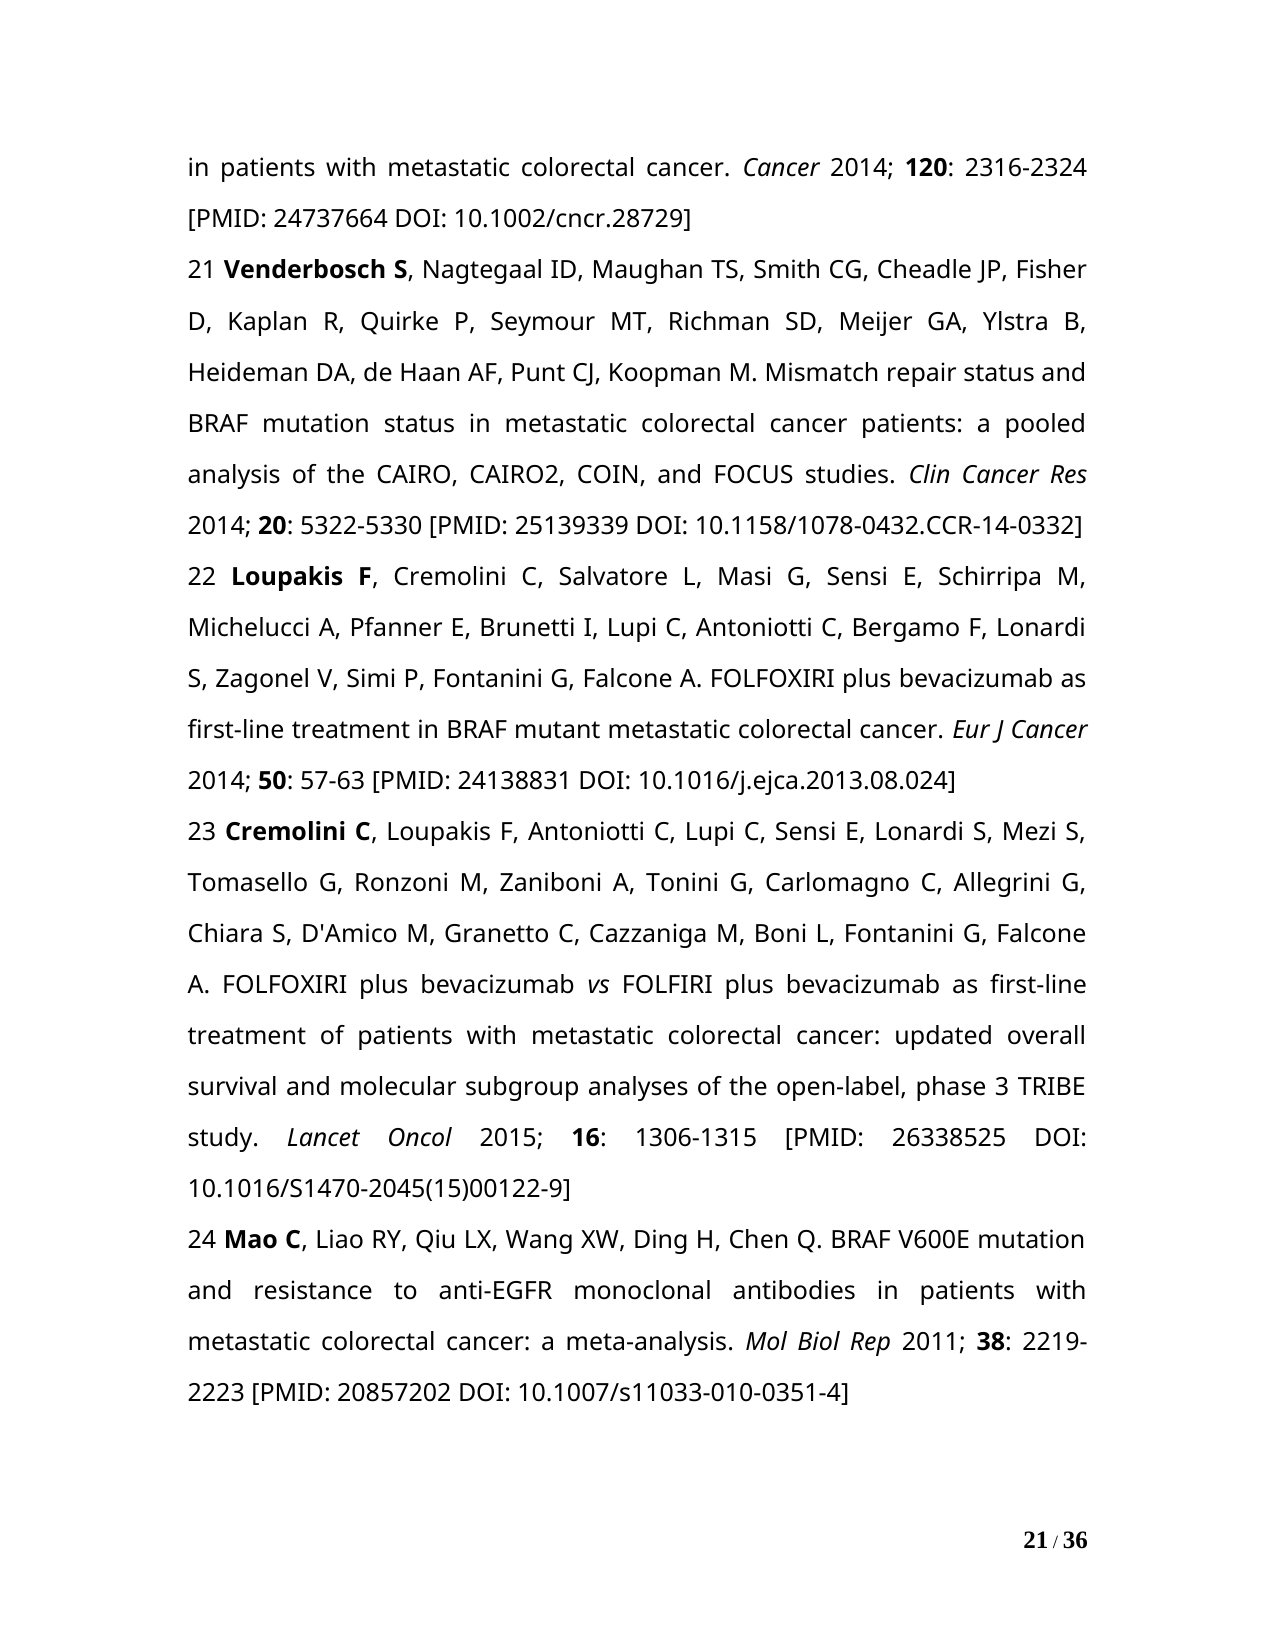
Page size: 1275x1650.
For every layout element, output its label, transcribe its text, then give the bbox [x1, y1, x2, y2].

text 24 Mao C, Liao RY, Qiu LX, Wang XW, Ding H, Chen Q. BRAF V600E mutation and resistance to anti-EGFR monoclonal antibodies in patients with metastatic colorectal cancer: a meta-analysis. Mol Biol Rep 2011; 38: 2219-2223 [PMID: 20857202 DOI: 10.1007/s11033-010-0351-4] [187, 1222, 1087, 1409]
text 22 Loupakis F, Cremolini C, Salvatore L, Masi G, Sensi E, Schirripa M, Michelucci A, Pfanner E, Brunetti I, Lupi C, Antoniotti C, Bergamo F, Lonardi S, Zagonel V, Simi P, Fontanini G, Falcone A. FOLFOXIRI plus bevacizumab as first-line treatment in BRAF mutant metastatic colorectal cancer. Eur J Cancer 2014; 50: 57-63 [PMID: 24138831 DOI: 10.1016/j.ejca.2013.08.024] [187, 558, 1087, 797]
text 23 Cremolini C, Loupakis F, Antoniotti C, Lupi C, Sensi E, Lonardi S, Mezi S, Tomasello G, Ronzoni M, Zaniboni A, Tonini G, Carlomagno C, Allegrini G, Chiara S, D'Amico M, Granetto C, Cazzaniga M, Boni L, Fontanini G, Falcone A. FOLFOXIRI plus bevacizumab vs FOLFIRI plus bevacizumab as first-line treatment of patients with metastatic colorectal cancer: updated overall survival and molecular subgroup analyses of the open-label, phase 3 TRIBE study. Lancet Oncol 2015; 16: 1306-1315 [PMID: 26338525 DOI: 10.1016/S1470-2045(15)00122-9] [187, 813, 1087, 1205]
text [187, 150, 1087, 235]
text 21 Venderbosch S, Nagtegaal ID, Maughan TS, Smith CG, Cheadle JP, Fisher D, Kaplan R, Quirke P, Seymour MT, Richman SD, Meijer GA, Ylstra B, Heideman DA, de Haan AF, Punt CJ, Koopman M. Mismatch repair status and BRAF mutation status in metastatic colorectal cancer patients: a pooled analysis of the CAIRO, CAIRO2, COIN, and FOCUS studies. Clin Cancer Res 2014; 20: 5322-5330 [PMID: 25139339 DOI: 10.1158/1078-0432.CCR-14-0332] [187, 252, 1087, 541]
